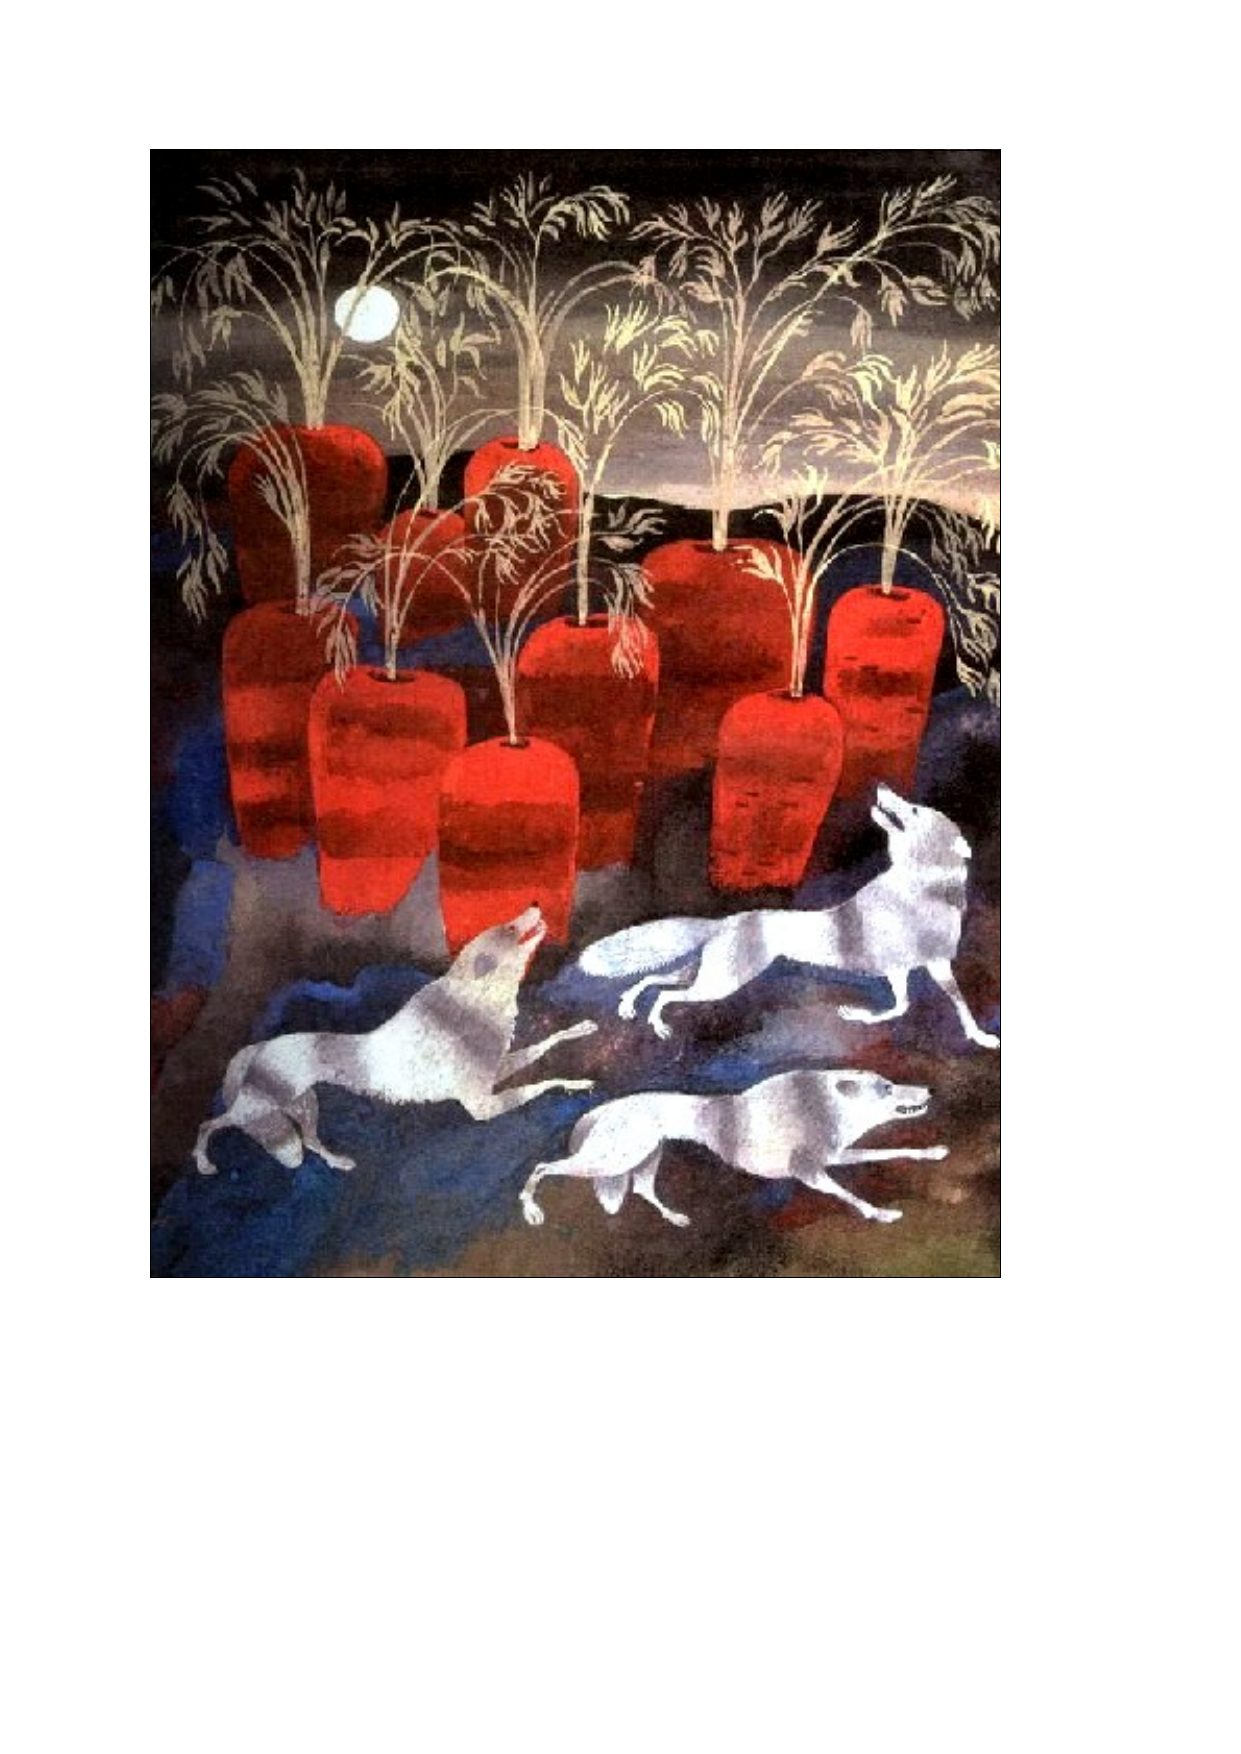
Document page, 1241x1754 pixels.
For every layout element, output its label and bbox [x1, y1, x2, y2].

picture [151, 151, 1000, 1277]
